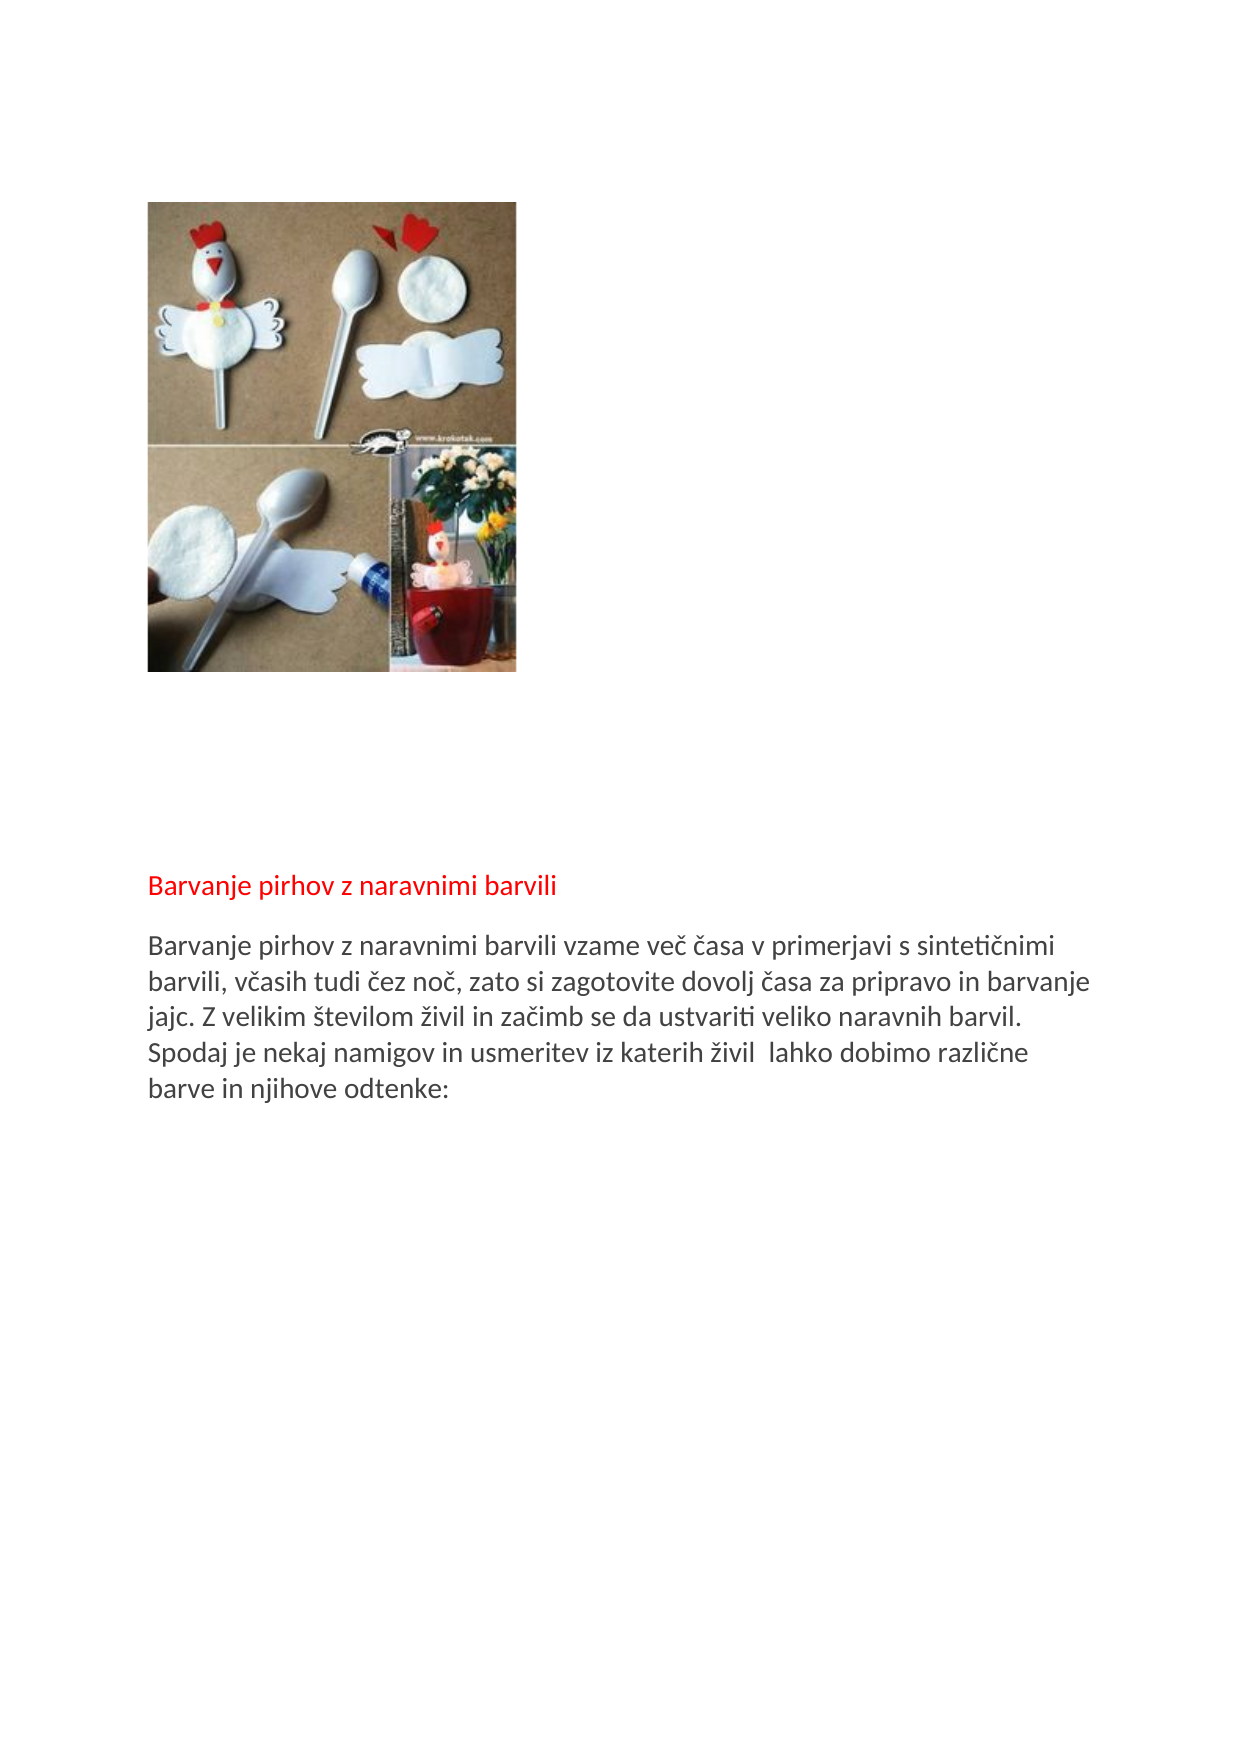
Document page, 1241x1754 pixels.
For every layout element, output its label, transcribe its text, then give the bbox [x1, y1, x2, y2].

text Barvanje pirhov z naravnimi barvili [148, 867, 1093, 902]
text Barvanje pirhov z naravnimi barvili vzame več časa v primerjavi s sintetičnimi barvili, včasih tudi čez noč, zato si zagotovite dovolj časa za pripravo in barvanje jajc. Z velikim številom živil in začimb se da ustvariti veliko naravnih barvil. Spodaj je nekaj namigov in usmeritev iz katerih živil lahko dobimo različne barve in njihove odtenke: [148, 927, 1093, 1105]
picture [147, 202, 517, 672]
